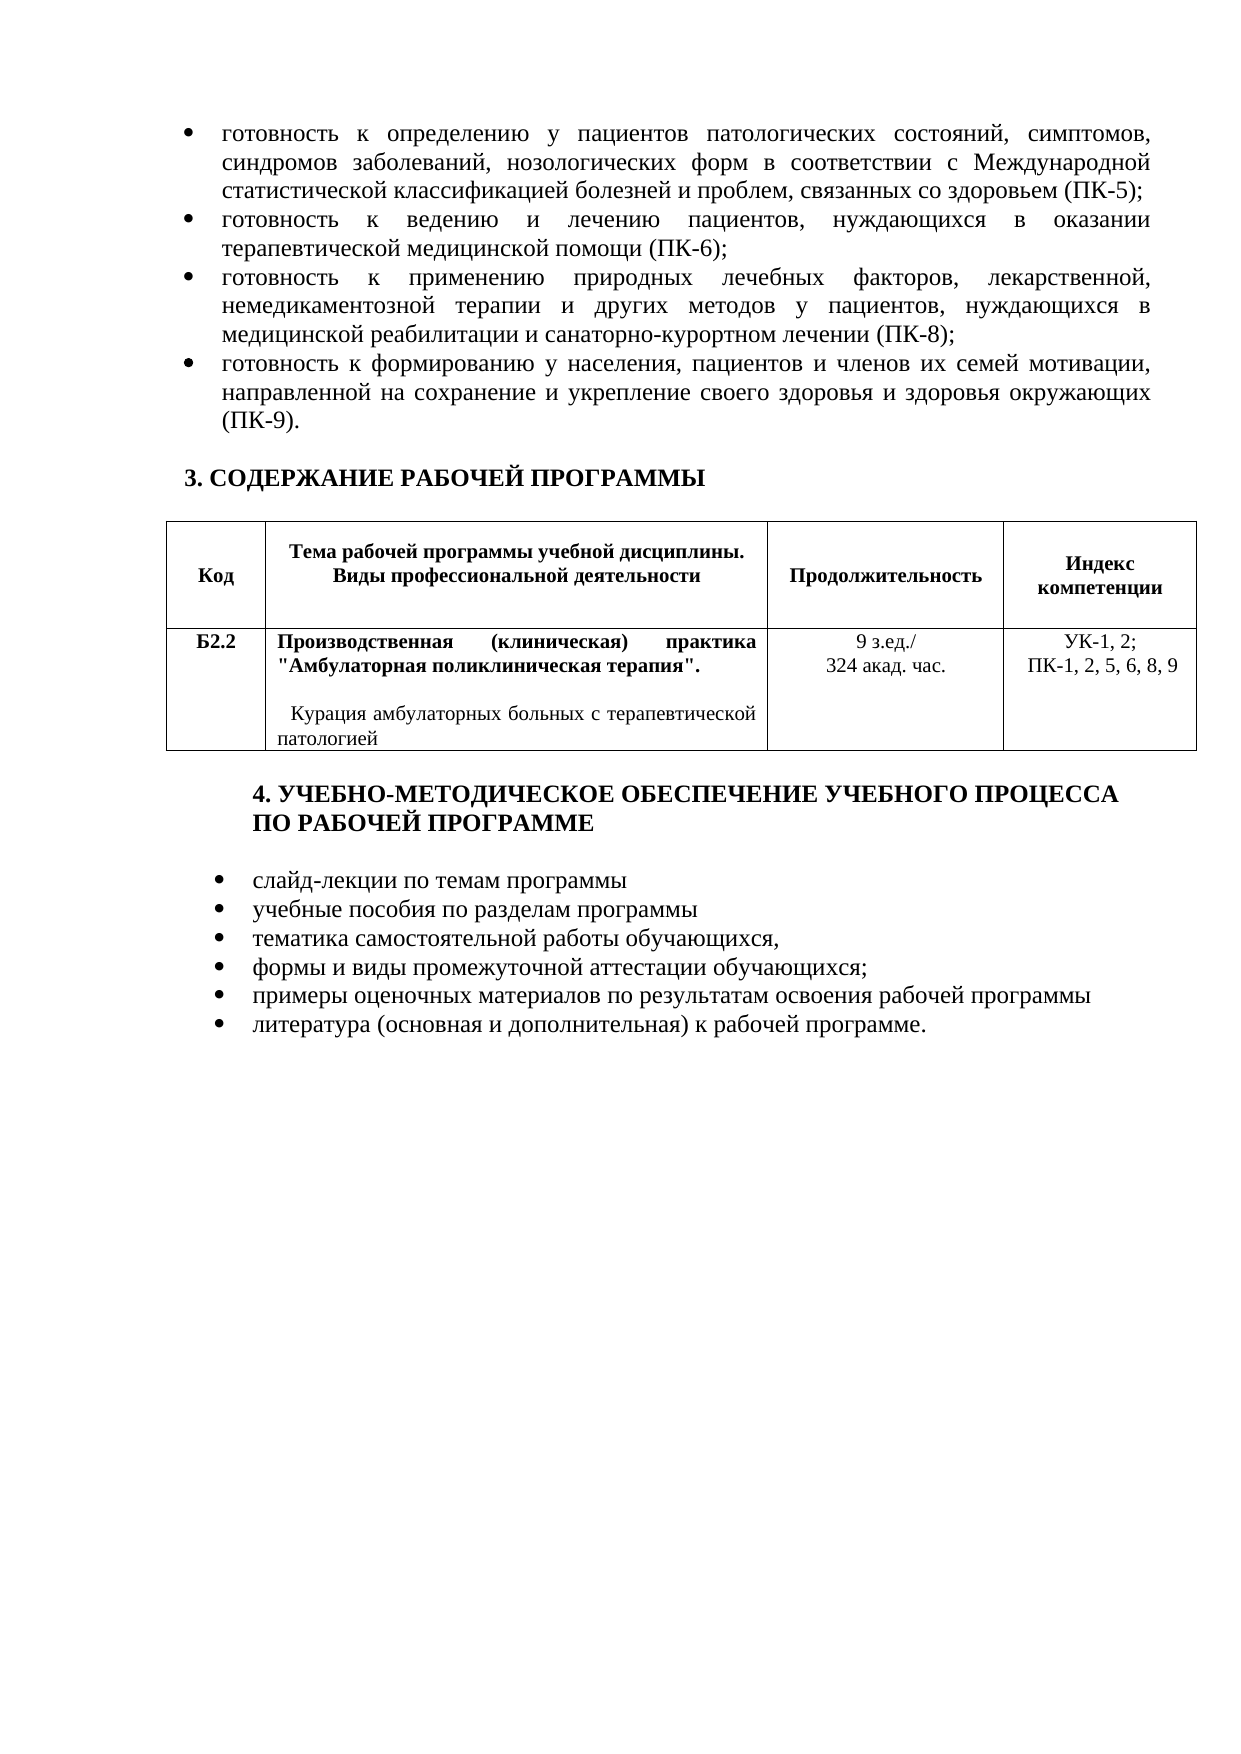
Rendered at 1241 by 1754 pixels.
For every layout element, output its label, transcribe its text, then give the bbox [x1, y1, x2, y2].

list готовность к применению природных лечебных факторов, лекарственной, немедикаментозной терапии и других методов у пациентов, нуждающихся в медицинской реабилитации и санаторно-курортном лечении (ПК-8); [184, 262, 1152, 348]
table_cell УК-1, 2; ПК-1, 2, 5, 6, 8, 9 [1004, 629, 1196, 749]
table_cell 9 з.ед./ 324 акад. час. [768, 629, 1003, 749]
table_cell Производственная (клиническая) практика "Амбулаторная поликлиническая терапия". Курация амбулаторных больных с терапевтической патологией [266, 629, 767, 749]
text 4. УЧЕБНО-МЕТОДИЧЕСКОЕ ОБЕСПЕЧЕНИЕ УЧЕБНОГО ПРОЦЕССА ПО РАБОЧЕЙ ПРОГРАММЕ [252, 779, 1152, 837]
text 3. СОДЕРЖАНИЕ РАБОЧЕЙ ПРОГРАММЫ [184, 463, 1152, 492]
list учебные пособия по разделам программы [215, 894, 1152, 923]
table_header Тема рабочей программы учебной дисциплины. Виды профессиональной деятельности [266, 522, 767, 628]
table_header Код [167, 522, 265, 628]
list литература (основная и дополнительная) к рабочей программе. [215, 1009, 1152, 1038]
table_cell Б2.2 [167, 629, 265, 749]
list готовность к ведению и лечению пациентов, нуждающихся в оказании терапевтической медицинской помощи (ПК-6); [184, 204, 1152, 262]
list слайд-лекции по темам программы [215, 866, 1152, 894]
list формы и виды промежуточной аттестации обучающихся; [215, 952, 1152, 981]
list примеры оценочных материалов по результатам освоения рабочей программы [215, 981, 1152, 1009]
list готовность к определению у пациентов патологических состояний, симптомов, синдромов заболеваний, нозологических форм в соответствии с Международной статистической классификацией болезней и проблем, связанных со здоровьем (ПК-5); [184, 118, 1152, 204]
list готовность к формированию у населения, пациентов и членов их семей мотивации, направленной на сохранение и укрепление своего здоровья и здоровья окружающих (ПК-9). [184, 348, 1152, 434]
table_header Продолжительность [768, 522, 1003, 628]
table_header Индекс компетенции [1004, 522, 1196, 628]
list тематика самостоятельной работы обучающихся, [215, 923, 1152, 952]
